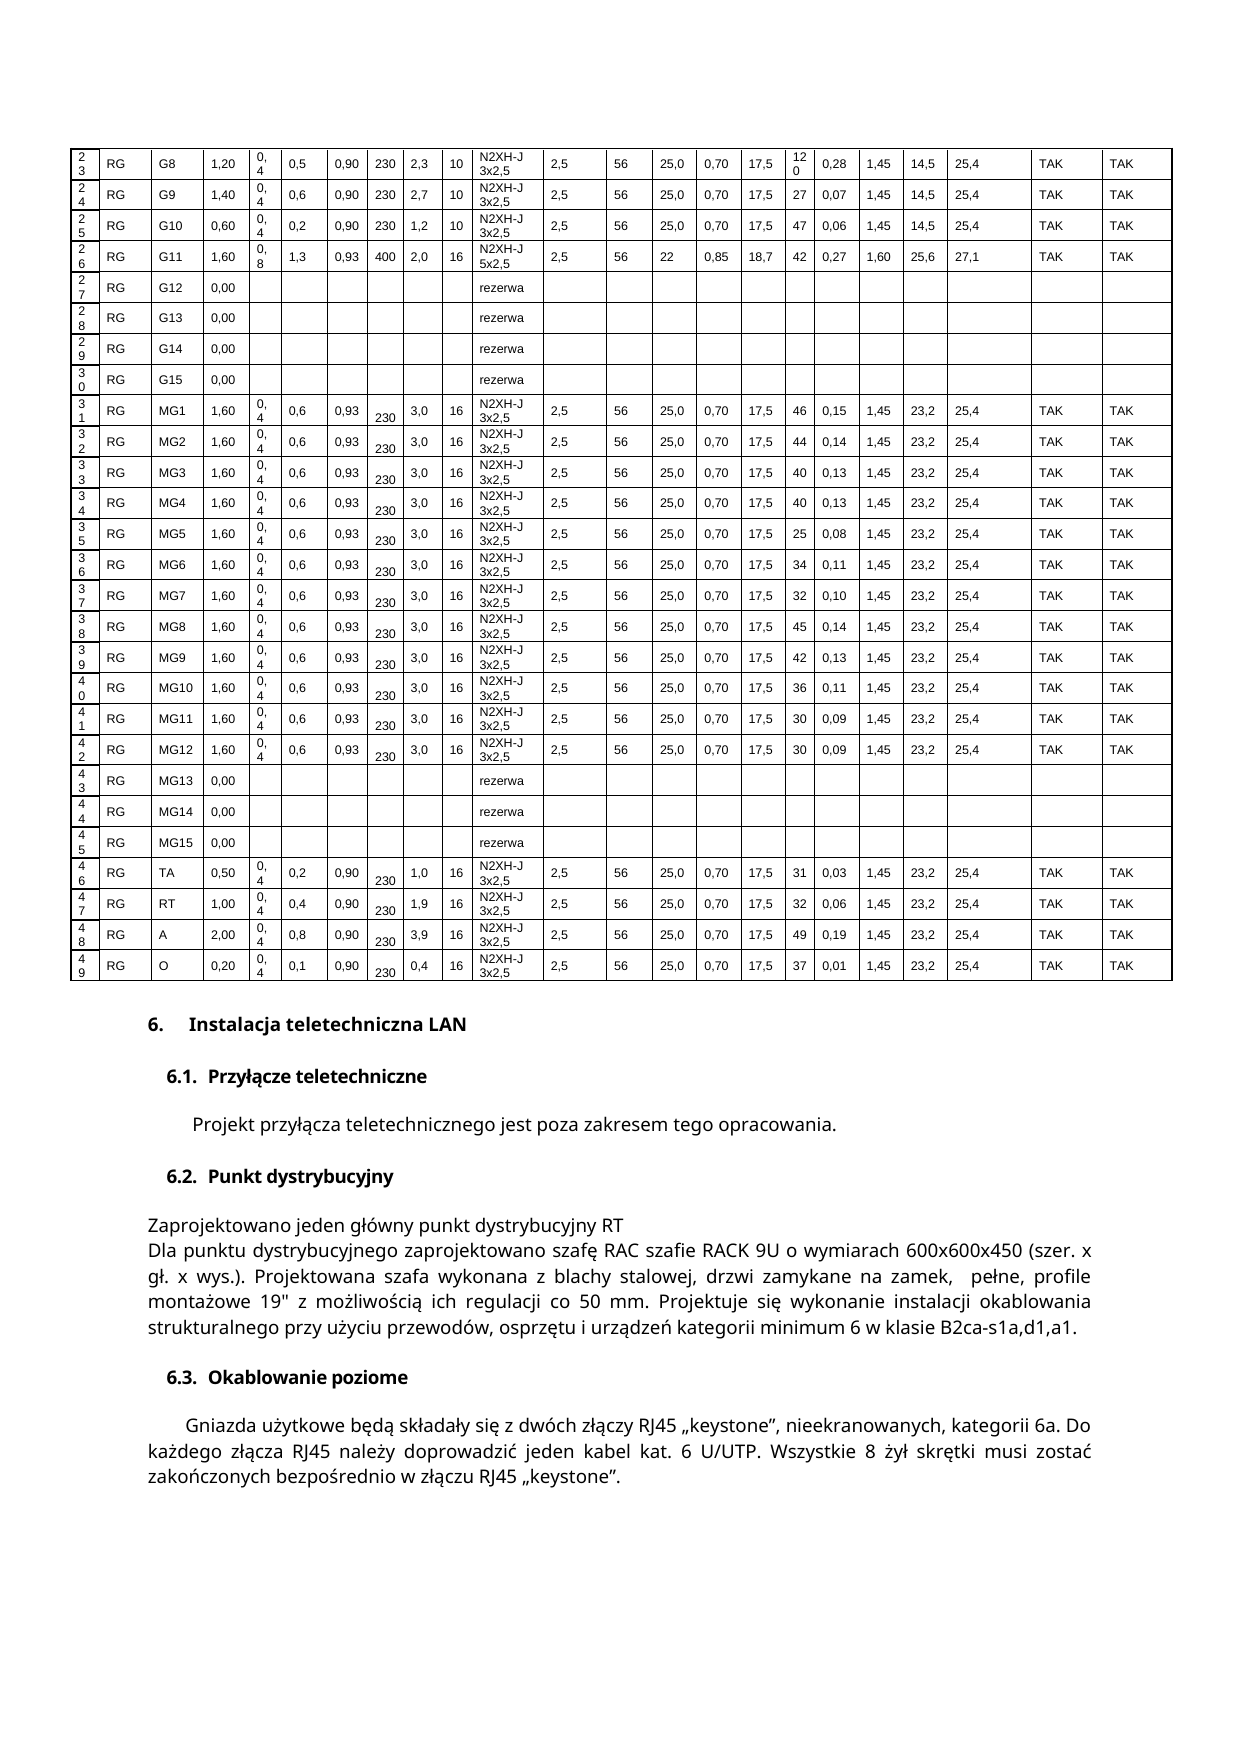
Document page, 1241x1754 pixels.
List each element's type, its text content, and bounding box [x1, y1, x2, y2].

table_cell 24 [72, 181, 99, 209]
table_cell 17,5 [742, 735, 785, 764]
table_cell 56 [607, 704, 652, 733]
table_cell 0,11 [815, 550, 859, 579]
table_cell RG [100, 920, 151, 949]
table_cell [653, 365, 696, 394]
table_cell 1,45 [860, 673, 903, 703]
table_cell 23,2 [904, 519, 947, 548]
table_cell 29 [72, 335, 99, 363]
table_cell 3,0 [404, 519, 442, 548]
table_cell N2XH-J 3x2,5 [473, 457, 543, 487]
table_cell TAK [1032, 950, 1102, 980]
table_cell [742, 796, 785, 826]
table_cell 23 [72, 150, 99, 178]
table_cell 2,5 [544, 580, 606, 610]
table_cell 0,4 [250, 180, 281, 209]
table_cell [786, 765, 814, 795]
table_cell 31 [72, 396, 99, 425]
table_cell [860, 365, 903, 394]
table_cell 0,6 [282, 426, 327, 456]
table_cell TAK [1103, 642, 1171, 672]
table_cell 0,4 [250, 550, 281, 579]
table_cell 17,5 [742, 550, 785, 579]
table_cell 1,60 [204, 519, 249, 548]
table_cell 1,45 [860, 580, 903, 610]
table_cell 1,45 [860, 642, 903, 672]
table_cell 230 [368, 950, 403, 980]
table_cell 25,4 [948, 210, 1031, 240]
table_cell [404, 796, 442, 826]
table_cell TAK [1103, 457, 1171, 487]
table_cell MG7 [152, 580, 203, 610]
table_cell MG13 [152, 765, 203, 795]
table_cell RG [100, 519, 151, 548]
table_cell 14,5 [904, 180, 947, 209]
table_cell N2XH-J 3x2,5 [473, 550, 543, 579]
table_cell [786, 827, 814, 857]
table_cell 0,4 [250, 950, 281, 980]
table_cell TAK [1103, 488, 1171, 518]
table_cell 2,5 [544, 704, 606, 733]
table_cell RG [100, 827, 151, 857]
table_cell N2XH-J 3x2,5 [473, 950, 543, 980]
table_cell RG [100, 858, 151, 888]
table_cell [1032, 796, 1102, 826]
table_cell 25,0 [653, 704, 696, 733]
table_cell 0,90 [328, 889, 367, 918]
table_cell 23,2 [904, 611, 947, 641]
table_cell 35 [72, 520, 99, 548]
table_cell 45 [786, 611, 814, 641]
table_cell 1,45 [860, 519, 903, 548]
table_cell 0,4 [250, 642, 281, 672]
table_cell 0,70 [697, 642, 741, 672]
table_cell TAK [1103, 858, 1171, 888]
table_cell 32 [72, 427, 99, 456]
table_cell RG [100, 765, 151, 795]
table_cell 1,45 [860, 426, 903, 456]
table_cell TAK [1032, 149, 1102, 178]
table_cell 25,4 [948, 519, 1031, 548]
table_cell 0,8 [250, 241, 281, 271]
table_cell 0,4 [250, 457, 281, 487]
table_cell [368, 365, 403, 394]
table_cell 2,5 [544, 735, 606, 764]
table_cell 16 [443, 488, 472, 518]
table_cell MG10 [152, 673, 203, 703]
table_cell TAK [1032, 395, 1102, 425]
table_cell 2,5 [544, 673, 606, 703]
table_cell 1,45 [860, 950, 903, 980]
table_cell 0,90 [328, 180, 367, 209]
table_cell 0,60 [204, 210, 249, 240]
table_cell 1,60 [204, 457, 249, 487]
table_cell 230 [368, 519, 403, 548]
table_cell [1032, 334, 1102, 363]
table_cell [653, 827, 696, 857]
table_cell 25,0 [653, 642, 696, 672]
table_cell 0,6 [282, 180, 327, 209]
table_cell 40 [72, 674, 99, 703]
table_cell 46 [786, 395, 814, 425]
table_cell 1,20 [204, 149, 249, 178]
table_cell TAK [1032, 488, 1102, 518]
table_cell 0,70 [697, 920, 741, 949]
table_cell N2XH-J 3x2,5 [473, 519, 543, 548]
table_cell [607, 765, 652, 795]
table_cell 2,5 [544, 642, 606, 672]
table_cell 0,4 [250, 920, 281, 949]
table_cell [404, 765, 442, 795]
table_cell 0,4 [250, 519, 281, 548]
table_cell 0,13 [815, 488, 859, 518]
table_cell 0,19 [815, 920, 859, 949]
table_cell 230 [368, 858, 403, 888]
table_cell 2,5 [544, 457, 606, 487]
table_cell 3,0 [404, 642, 442, 672]
table_cell [1103, 365, 1171, 394]
table_cell 23,2 [904, 395, 947, 425]
table_cell 1,45 [860, 488, 903, 518]
table_cell G11 [152, 241, 203, 271]
table_cell 0,14 [815, 611, 859, 641]
table_cell 0,90 [328, 149, 367, 178]
table_cell [607, 827, 652, 857]
table_cell 2,5 [544, 611, 606, 641]
table_cell rezerwa [473, 365, 543, 394]
table_cell RG [100, 550, 151, 579]
table_cell 2,00 [204, 920, 249, 949]
table_cell [1032, 303, 1102, 333]
table_cell 56 [607, 950, 652, 980]
table_cell 23,2 [904, 858, 947, 888]
table_cell 2,0 [404, 241, 442, 271]
table_cell 1,60 [204, 673, 249, 703]
table_cell 0,03 [815, 858, 859, 888]
table_cell [328, 365, 367, 394]
table_cell 0,70 [697, 457, 741, 487]
table_cell 0,93 [328, 735, 367, 764]
table_cell 25,0 [653, 580, 696, 610]
table_cell N2XH-J 3x2,5 [473, 580, 543, 610]
table_cell 16 [443, 395, 472, 425]
table_cell 37 [786, 950, 814, 980]
table_cell G10 [152, 210, 203, 240]
table_cell 0,00 [204, 272, 249, 302]
table_cell 0,13 [815, 642, 859, 672]
table_cell TAK [1103, 673, 1171, 703]
table_cell 230 [368, 180, 403, 209]
table_cell [948, 303, 1031, 333]
table_cell 10 [443, 210, 472, 240]
table_cell TAK [1032, 457, 1102, 487]
table_cell TAK [1103, 426, 1171, 456]
table_cell RG [100, 303, 151, 333]
table_cell 230 [368, 488, 403, 518]
table_cell 0,09 [815, 735, 859, 764]
table_cell [328, 827, 367, 857]
table_cell TAK [1103, 519, 1171, 548]
table_cell 42 [72, 736, 99, 764]
table_cell [328, 796, 367, 826]
table_cell 25,0 [653, 950, 696, 980]
table_cell TAK [1032, 550, 1102, 579]
table_cell 0,4 [250, 488, 281, 518]
table_cell 25,4 [948, 149, 1031, 178]
table_cell 2,5 [544, 395, 606, 425]
table_cell [1103, 272, 1171, 302]
table_cell 16 [443, 611, 472, 641]
table_cell [368, 796, 403, 826]
table_cell 45 [72, 828, 99, 857]
table_cell 0,06 [815, 210, 859, 240]
table_cell 1,60 [204, 735, 249, 764]
table_cell O [152, 950, 203, 980]
table_cell 0,6 [282, 488, 327, 518]
table_cell N2XH-J 3x2,5 [473, 488, 543, 518]
table_cell 56 [607, 673, 652, 703]
table_cell 1,60 [204, 395, 249, 425]
table_cell 43 [72, 766, 99, 795]
table_cell 400 [368, 241, 403, 271]
table_cell 25,4 [948, 580, 1031, 610]
table_cell N2XH-J 3x2,5 [473, 673, 543, 703]
table_cell rezerwa [473, 827, 543, 857]
table_cell MG9 [152, 642, 203, 672]
table_cell [1032, 272, 1102, 302]
table_cell 40 [786, 457, 814, 487]
table_cell [607, 796, 652, 826]
table_cell TAK [1103, 735, 1171, 764]
table_cell RG [100, 673, 151, 703]
table_cell 0,70 [697, 149, 741, 178]
table_cell 2,5 [544, 241, 606, 271]
table_cell 49 [786, 920, 814, 949]
table_cell 25,0 [653, 149, 696, 178]
table_cell 2,5 [544, 550, 606, 579]
table_cell 1,45 [860, 704, 903, 733]
table_cell [404, 272, 442, 302]
table_cell TAK [1103, 395, 1171, 425]
table_cell 39 [72, 643, 99, 672]
table_cell [544, 334, 606, 363]
table_cell 0,00 [204, 796, 249, 826]
table_cell 17,5 [742, 950, 785, 980]
table_cell 0,93 [328, 704, 367, 733]
table_cell RG [100, 950, 151, 980]
table_cell 16 [443, 704, 472, 733]
table_cell N2XH-J 3x2,5 [473, 735, 543, 764]
table_cell 0,4 [250, 426, 281, 456]
table_cell 25,4 [948, 704, 1031, 733]
table_cell [328, 334, 367, 363]
table_cell 0,93 [328, 611, 367, 641]
table_cell 1,0 [404, 858, 442, 888]
table_cell RG [100, 180, 151, 209]
table_cell 36 [72, 551, 99, 579]
table_cell MG12 [152, 735, 203, 764]
table_cell 30 [786, 704, 814, 733]
table_cell 230 [368, 550, 403, 579]
table_cell 3,0 [404, 488, 442, 518]
table_cell 1,60 [204, 642, 249, 672]
table_cell 0,4 [250, 611, 281, 641]
table_cell TAK [1032, 580, 1102, 610]
table_cell 17,5 [742, 889, 785, 918]
table_cell G12 [152, 272, 203, 302]
table_cell 0,70 [697, 673, 741, 703]
table_cell [815, 272, 859, 302]
table_cell [653, 272, 696, 302]
table_cell 1,60 [204, 426, 249, 456]
table_cell 25,0 [653, 426, 696, 456]
table_cell 0,70 [697, 395, 741, 425]
table_cell 0,85 [697, 241, 741, 271]
table_cell 230 [368, 611, 403, 641]
table_cell 1,60 [204, 550, 249, 579]
table_cell 0,70 [697, 488, 741, 518]
table_cell 0,6 [282, 611, 327, 641]
table_cell TAK [1032, 210, 1102, 240]
table_cell [815, 827, 859, 857]
table_cell [250, 796, 281, 826]
table_cell 3,0 [404, 735, 442, 764]
table_cell [368, 272, 403, 302]
table_cell 0,11 [815, 673, 859, 703]
table_cell 23,2 [904, 920, 947, 949]
table_cell TAK [1103, 704, 1171, 733]
table_cell 25,0 [653, 673, 696, 703]
table_cell 27 [72, 273, 99, 302]
table_cell TAK [1032, 858, 1102, 888]
table_cell N2XH-J 3x2,5 [473, 210, 543, 240]
table_cell rezerwa [473, 272, 543, 302]
table_cell 0,27 [815, 241, 859, 271]
table_cell 17,5 [742, 611, 785, 641]
table_cell 23,2 [904, 580, 947, 610]
table_cell [815, 303, 859, 333]
table_cell 0,50 [204, 858, 249, 888]
table_cell [328, 765, 367, 795]
table_cell [443, 303, 472, 333]
table_cell rezerwa [473, 765, 543, 795]
table_cell 17,5 [742, 519, 785, 548]
table_cell 1,60 [204, 580, 249, 610]
table_cell 37 [72, 581, 99, 610]
table_cell [443, 272, 472, 302]
table_cell 0,70 [697, 735, 741, 764]
table_cell MG3 [152, 457, 203, 487]
table_cell 42 [786, 642, 814, 672]
table_cell 17,5 [742, 210, 785, 240]
table_cell 0,5 [282, 149, 327, 178]
subtitle Przyłącze teletechniczne [166, 1063, 1093, 1089]
table_cell RG [100, 149, 151, 178]
table_cell 0,14 [815, 426, 859, 456]
text Projekt przyłącza teletechnicznego jest poza zakresem tego opracowania. [148, 1111, 1093, 1137]
table_cell [544, 796, 606, 826]
table_cell 25,0 [653, 457, 696, 487]
table_cell [815, 365, 859, 394]
table_cell 25,4 [948, 735, 1031, 764]
table_cell TAK [1103, 210, 1171, 240]
table_cell 48 [72, 921, 99, 949]
table_cell [742, 303, 785, 333]
table_cell 16 [443, 735, 472, 764]
table_cell 23,2 [904, 642, 947, 672]
table_cell [250, 303, 281, 333]
table_cell [697, 303, 741, 333]
table_cell [860, 827, 903, 857]
table_cell [368, 827, 403, 857]
table_cell [742, 334, 785, 363]
table_cell 0,2 [282, 210, 327, 240]
table_cell N2XH-J 3x2,5 [473, 642, 543, 672]
table_cell [443, 365, 472, 394]
table_cell 3,0 [404, 580, 442, 610]
table_cell 0,01 [815, 950, 859, 980]
table_cell [328, 272, 367, 302]
table_cell 0,28 [815, 149, 859, 178]
table_cell 120 [786, 149, 814, 178]
table_cell [904, 334, 947, 363]
table_cell 46 [72, 859, 99, 888]
table_cell [653, 334, 696, 363]
table_cell 16 [443, 457, 472, 487]
table_cell 16 [443, 673, 472, 703]
table_cell 1,45 [860, 611, 903, 641]
table_cell 0,70 [697, 950, 741, 980]
table_cell TAK [1103, 550, 1171, 579]
table_cell 3,0 [404, 426, 442, 456]
table_cell 0,2 [282, 858, 327, 888]
table_cell 0,08 [815, 519, 859, 548]
table_cell 0,70 [697, 611, 741, 641]
table_cell 0,93 [328, 395, 367, 425]
table_cell 23,2 [904, 426, 947, 456]
table_cell [250, 272, 281, 302]
table_cell 0,70 [697, 550, 741, 579]
table_cell [860, 796, 903, 826]
table_cell N2XH-J 3x2,5 [473, 395, 543, 425]
table_cell 0,70 [697, 180, 741, 209]
table_cell [904, 365, 947, 394]
table_cell 2,5 [544, 950, 606, 980]
table_cell 0,4 [282, 889, 327, 918]
table_cell 30 [72, 366, 99, 394]
table_cell 0,93 [328, 457, 367, 487]
subtitle Instalacja teletechniczna LAN [148, 1011, 1093, 1036]
table_cell RG [100, 735, 151, 764]
table_cell [250, 365, 281, 394]
table_cell 2,5 [544, 889, 606, 918]
table_cell [697, 272, 741, 302]
table_cell 0,70 [697, 580, 741, 610]
table_cell 0,70 [697, 426, 741, 456]
table_cell 17,5 [742, 180, 785, 209]
table_cell [904, 796, 947, 826]
table_cell [948, 334, 1031, 363]
table_cell [404, 827, 442, 857]
table_cell [544, 827, 606, 857]
table_cell 0,93 [328, 241, 367, 271]
table_cell 56 [607, 519, 652, 548]
table_cell [653, 303, 696, 333]
table_cell 25,0 [653, 395, 696, 425]
table_cell G14 [152, 334, 203, 363]
table_cell 230 [368, 889, 403, 918]
table_cell 230 [368, 704, 403, 733]
table_cell [742, 827, 785, 857]
table_cell 47 [72, 890, 99, 918]
table_cell A [152, 920, 203, 949]
table_cell RG [100, 704, 151, 733]
table_cell 56 [607, 580, 652, 610]
table_cell 16 [443, 858, 472, 888]
table_cell 230 [368, 457, 403, 487]
table_cell RT [152, 889, 203, 918]
table_cell 56 [607, 735, 652, 764]
table_cell RG [100, 642, 151, 672]
table_cell 34 [786, 550, 814, 579]
table_cell rezerwa [473, 796, 543, 826]
text Zaprojektowano jeden główny punkt dystrybucyjny RT [148, 1212, 1093, 1237]
table_cell [282, 272, 327, 302]
table_cell 32 [786, 889, 814, 918]
table_cell [1032, 365, 1102, 394]
table_cell 230 [368, 149, 403, 178]
table_cell 230 [368, 395, 403, 425]
table_cell [282, 827, 327, 857]
table_cell 25,4 [948, 889, 1031, 918]
table_cell 1,60 [204, 488, 249, 518]
table_cell 30 [786, 735, 814, 764]
table_cell [282, 334, 327, 363]
table_cell N2XH-J 3x2,5 [473, 180, 543, 209]
table_cell 1,3 [282, 241, 327, 271]
table_cell MG11 [152, 704, 203, 733]
table_cell 1,60 [204, 241, 249, 271]
table_cell 23,2 [904, 889, 947, 918]
table_cell 14,5 [904, 210, 947, 240]
table_cell 38 [72, 612, 99, 641]
table_cell 3,0 [404, 550, 442, 579]
table_cell MG8 [152, 611, 203, 641]
table_cell 0,00 [204, 765, 249, 795]
table_cell [1103, 303, 1171, 333]
text Gniazda użytkowe będą składały się z dwóch złączy RJ45 „keystone”, nieekranowanych, kategorii 6a. Do każdego złącza RJ45 należy doprowadzić jeden kabel kat. 6 U/UTP. Wszystkie 8 żył skrętki musi zostać zakończonych bezpośrednio w złączu RJ45 „keystone”. [148, 1412, 1093, 1489]
table_cell [815, 334, 859, 363]
table_cell 23,2 [904, 550, 947, 579]
table_cell [1103, 334, 1171, 363]
table_cell [697, 365, 741, 394]
table_cell 23,2 [904, 704, 947, 733]
table_cell 32 [786, 580, 814, 610]
table_cell [328, 303, 367, 333]
table_cell TAK [1103, 920, 1171, 949]
table_cell 230 [368, 673, 403, 703]
table_cell 230 [368, 426, 403, 456]
table_cell 28 [72, 304, 99, 333]
table_cell 25,4 [948, 642, 1031, 672]
table_cell 230 [368, 642, 403, 672]
table_cell TAK [1032, 519, 1102, 548]
table_cell 1,45 [860, 889, 903, 918]
table_cell 0,4 [250, 149, 281, 178]
table_cell [697, 334, 741, 363]
table_cell 1,45 [860, 210, 903, 240]
table_cell 0,06 [815, 889, 859, 918]
table_cell 0,4 [250, 395, 281, 425]
table_cell [443, 796, 472, 826]
table_cell 16 [443, 241, 472, 271]
table_cell 56 [607, 488, 652, 518]
table_cell 25,4 [948, 395, 1031, 425]
table_cell TAK [1103, 149, 1171, 178]
table_cell [904, 765, 947, 795]
table_cell 0,70 [697, 858, 741, 888]
table_cell [544, 272, 606, 302]
table_cell 0,00 [204, 827, 249, 857]
table_cell RG [100, 796, 151, 826]
table_cell [443, 765, 472, 795]
table_cell 0,70 [697, 519, 741, 548]
table_cell 25,0 [653, 488, 696, 518]
table_cell 16 [443, 642, 472, 672]
table_cell TAK [1103, 889, 1171, 918]
table_cell 23,2 [904, 673, 947, 703]
table_cell 230 [368, 735, 403, 764]
table_cell 1,2 [404, 210, 442, 240]
table_cell 0,6 [282, 550, 327, 579]
table_cell N2XH-J 3x2,5 [473, 149, 543, 178]
table_cell 56 [607, 241, 652, 271]
table_cell 26 [72, 242, 99, 271]
table_cell 3,0 [404, 673, 442, 703]
table_cell MG5 [152, 519, 203, 548]
table_cell 10 [443, 149, 472, 178]
table_cell 1,45 [860, 735, 903, 764]
table_cell 0,13 [815, 457, 859, 487]
table_cell 2,5 [544, 858, 606, 888]
table_cell 230 [368, 580, 403, 610]
table_cell 25,4 [948, 673, 1031, 703]
table_cell 31 [786, 858, 814, 888]
table_cell TAK [1032, 673, 1102, 703]
table_cell [607, 272, 652, 302]
table_cell 1,40 [204, 180, 249, 209]
table_cell 56 [607, 395, 652, 425]
table_cell TAK [1032, 704, 1102, 733]
table_cell 25,4 [948, 920, 1031, 949]
table_cell [786, 303, 814, 333]
table_cell 56 [607, 889, 652, 918]
table_cell 56 [607, 426, 652, 456]
table_cell [544, 303, 606, 333]
table_cell TAK [1032, 180, 1102, 209]
table_cell RG [100, 334, 151, 363]
table_cell [250, 765, 281, 795]
table_cell TAK [1103, 580, 1171, 610]
table_cell 25,4 [948, 550, 1031, 579]
table_cell 0,6 [282, 395, 327, 425]
table_cell MG1 [152, 395, 203, 425]
table_cell 0,1 [282, 950, 327, 980]
table_cell 25,0 [653, 180, 696, 209]
table_cell TAK [1103, 950, 1171, 980]
table_cell TAK [1032, 426, 1102, 456]
table_cell 42 [786, 241, 814, 271]
table_cell 25,4 [948, 488, 1031, 518]
table_cell 23,2 [904, 950, 947, 980]
table_cell 2,5 [544, 210, 606, 240]
table_cell 40 [786, 488, 814, 518]
table_cell 17,5 [742, 426, 785, 456]
table_cell MG6 [152, 550, 203, 579]
table_cell 3,0 [404, 395, 442, 425]
table_cell 2,5 [544, 426, 606, 456]
table_cell 0,6 [282, 735, 327, 764]
table_cell 22 [653, 241, 696, 271]
table_cell 0,6 [282, 457, 327, 487]
table_cell MG14 [152, 796, 203, 826]
table_cell 1,45 [860, 149, 903, 178]
table_cell TAK [1032, 920, 1102, 949]
table_cell 0,4 [250, 673, 281, 703]
table_cell 0,6 [282, 580, 327, 610]
table_cell 1,60 [860, 241, 903, 271]
table_cell [948, 827, 1031, 857]
table_cell 1,45 [860, 920, 903, 949]
table_cell [653, 765, 696, 795]
table_cell 49 [72, 951, 99, 980]
table_cell RG [100, 241, 151, 271]
table_cell 25,6 [904, 241, 947, 271]
table_cell 1,60 [204, 704, 249, 733]
table_cell 56 [607, 180, 652, 209]
table_cell 47 [786, 210, 814, 240]
table_cell [860, 765, 903, 795]
table_cell [786, 796, 814, 826]
table_cell 0,93 [328, 580, 367, 610]
table_cell 2,5 [544, 180, 606, 209]
table_cell 17,5 [742, 642, 785, 672]
table_cell 0,00 [204, 365, 249, 394]
table_cell 0,93 [328, 488, 367, 518]
table_cell 16 [443, 580, 472, 610]
table_cell 0,4 [250, 735, 281, 764]
table_cell RG [100, 889, 151, 918]
table_cell 14,5 [904, 149, 947, 178]
table_cell 0,70 [697, 210, 741, 240]
table_cell N2XH-J 3x2,5 [473, 920, 543, 949]
table_cell 0,90 [328, 920, 367, 949]
table_cell 0,4 [250, 580, 281, 610]
table_cell 2,5 [544, 488, 606, 518]
table_cell [1103, 827, 1171, 857]
table_cell [904, 827, 947, 857]
table_cell N2XH-J 3x2,5 [473, 858, 543, 888]
table_cell N2XH-J 3x2,5 [473, 889, 543, 918]
table_cell rezerwa [473, 303, 543, 333]
table_cell [282, 303, 327, 333]
table_cell RG [100, 488, 151, 518]
table_cell [607, 365, 652, 394]
table_cell 0,6 [282, 673, 327, 703]
table_cell 1,45 [860, 457, 903, 487]
table_cell RG [100, 611, 151, 641]
table_cell 33 [72, 458, 99, 487]
table_cell 0,4 [250, 889, 281, 918]
table_cell 0,93 [328, 673, 367, 703]
table_cell 56 [607, 550, 652, 579]
table_cell 0,8 [282, 920, 327, 949]
table_cell [904, 303, 947, 333]
table_cell 25,4 [948, 457, 1031, 487]
table_cell 0,4 [250, 858, 281, 888]
table_cell 17,5 [742, 395, 785, 425]
table_cell 0,93 [328, 426, 367, 456]
table_cell 0,00 [204, 334, 249, 363]
table_cell 25,0 [653, 611, 696, 641]
table_cell MG2 [152, 426, 203, 456]
text Dla punktu dystrybucyjnego zaprojektowano szafę RAC szafie RACK 9U o wymiarach 600x600x450 (szer. x gł. x wys.). Projektowana szafa wykonana z blachy stalowej, drzwi zamykane na zamek, pełne, profile montażowe 19" z możliwością ich regulacji co 50 mm. Projektuje się wykonanie instalacji okablowania strukturalnego przy użyciu przewodów, osprzętu i urządzeń kategorii minimum 6 w klasie B2ca-s1a,d1,a1. [148, 1237, 1093, 1339]
table_cell 1,45 [860, 550, 903, 579]
table_cell 27 [786, 180, 814, 209]
table_cell [368, 334, 403, 363]
table_cell 44 [786, 426, 814, 456]
table_cell 25,4 [948, 180, 1031, 209]
table_cell N2XH-J 5x2,5 [473, 241, 543, 271]
table_cell 56 [607, 210, 652, 240]
subtitle Okablowanie poziome [166, 1364, 1093, 1390]
table_cell 0,15 [815, 395, 859, 425]
table_cell 18,7 [742, 241, 785, 271]
table_cell [860, 334, 903, 363]
table_cell [1103, 796, 1171, 826]
table_cell 0,6 [282, 704, 327, 733]
table_cell MG15 [152, 827, 203, 857]
table_cell [904, 272, 947, 302]
table_cell 0,20 [204, 950, 249, 980]
table_cell [948, 765, 1031, 795]
table_cell [250, 827, 281, 857]
table_cell TAK [1103, 180, 1171, 209]
table_cell 23,2 [904, 735, 947, 764]
table_cell 36 [786, 673, 814, 703]
table_cell 3,0 [404, 457, 442, 487]
table_cell rezerwa [473, 334, 543, 363]
table_cell [544, 765, 606, 795]
table_cell 2,5 [544, 519, 606, 548]
table_cell [786, 365, 814, 394]
table_cell 0,00 [204, 303, 249, 333]
table_cell 23,2 [904, 457, 947, 487]
table_cell 17,5 [742, 580, 785, 610]
table_cell 2,5 [544, 149, 606, 178]
table_cell 17,5 [742, 704, 785, 733]
table_cell [815, 765, 859, 795]
table_cell 0,93 [328, 550, 367, 579]
table_cell [368, 765, 403, 795]
table_cell [742, 272, 785, 302]
table_cell [786, 334, 814, 363]
table_cell 25,0 [653, 920, 696, 949]
table_cell 25,4 [948, 611, 1031, 641]
table_cell 17,5 [742, 488, 785, 518]
table_cell [250, 334, 281, 363]
table_cell 16 [443, 519, 472, 548]
table_cell [607, 303, 652, 333]
table_cell 0,4 [250, 210, 281, 240]
table_cell 230 [368, 920, 403, 949]
table_cell 1,9 [404, 889, 442, 918]
table_cell 0,93 [328, 642, 367, 672]
table_cell 3,9 [404, 920, 442, 949]
table_cell N2XH-J 3x2,5 [473, 611, 543, 641]
table_cell [404, 334, 442, 363]
table_cell 25,4 [948, 950, 1031, 980]
table_cell [697, 796, 741, 826]
table_cell 1,45 [860, 395, 903, 425]
table_cell 16 [443, 950, 472, 980]
table_cell 0,70 [697, 704, 741, 733]
table_cell [815, 796, 859, 826]
table_cell [607, 334, 652, 363]
table_cell 1,45 [860, 858, 903, 888]
table_cell TAK [1032, 642, 1102, 672]
table_cell RG [100, 210, 151, 240]
table_cell [948, 796, 1031, 826]
table_cell TAK [1032, 889, 1102, 918]
table_cell [697, 827, 741, 857]
table_cell 0,07 [815, 180, 859, 209]
table_cell 2,7 [404, 180, 442, 209]
table_cell G9 [152, 180, 203, 209]
table_cell 17,5 [742, 858, 785, 888]
table_cell 25,0 [653, 735, 696, 764]
table_cell 25,0 [653, 210, 696, 240]
table_cell 1,00 [204, 889, 249, 918]
table_cell 56 [607, 149, 652, 178]
table_cell 10 [443, 180, 472, 209]
table_cell 34 [72, 489, 99, 518]
table_cell 23,2 [904, 488, 947, 518]
table_cell 3,0 [404, 611, 442, 641]
table_cell 56 [607, 858, 652, 888]
table_cell 56 [607, 920, 652, 949]
table_cell 25 [786, 519, 814, 548]
table_cell 56 [607, 611, 652, 641]
table_cell [544, 365, 606, 394]
table_cell 25,0 [653, 550, 696, 579]
table_cell G15 [152, 365, 203, 394]
table_cell RG [100, 272, 151, 302]
table_cell 25,0 [653, 858, 696, 888]
table_cell 1,60 [204, 611, 249, 641]
table_cell G13 [152, 303, 203, 333]
table_cell [948, 272, 1031, 302]
table_cell 16 [443, 920, 472, 949]
table_cell 44 [72, 797, 99, 826]
table_cell TAK [1032, 241, 1102, 271]
table_cell 25,4 [948, 858, 1031, 888]
table_cell 1,45 [860, 180, 903, 209]
table_cell [742, 765, 785, 795]
table_cell 16 [443, 550, 472, 579]
table_cell [404, 365, 442, 394]
table_cell N2XH-J 3x2,5 [473, 426, 543, 456]
table_cell 25,0 [653, 889, 696, 918]
table_cell 56 [607, 642, 652, 672]
table_cell [653, 796, 696, 826]
table_cell TAK [1103, 241, 1171, 271]
table_cell 17,5 [742, 149, 785, 178]
table_cell TAK [1103, 611, 1171, 641]
table_cell 41 [72, 705, 99, 733]
table_cell 3,0 [404, 704, 442, 733]
table_cell 2,5 [544, 920, 606, 949]
table_cell 16 [443, 426, 472, 456]
table_cell [742, 365, 785, 394]
table_cell 17,5 [742, 457, 785, 487]
table_cell RG [100, 395, 151, 425]
table_cell 0,90 [328, 858, 367, 888]
table_cell 2,3 [404, 149, 442, 178]
table_cell [404, 303, 442, 333]
table_cell [786, 272, 814, 302]
table_cell [282, 365, 327, 394]
table_cell MG4 [152, 488, 203, 518]
table_cell 0,4 [404, 950, 442, 980]
table_cell TAK [1032, 735, 1102, 764]
table_cell 230 [368, 210, 403, 240]
table_cell [368, 303, 403, 333]
table_cell [282, 765, 327, 795]
table_cell TA [152, 858, 203, 888]
table_cell RG [100, 457, 151, 487]
table_cell 25,4 [948, 426, 1031, 456]
table_cell 17,5 [742, 920, 785, 949]
table_cell [443, 334, 472, 363]
table_cell RG [100, 580, 151, 610]
table_cell [860, 303, 903, 333]
table_cell 27,1 [948, 241, 1031, 271]
table_cell RG [100, 365, 151, 394]
subtitle Punkt dystrybucyjny [166, 1164, 1093, 1189]
table_cell TAK [1032, 611, 1102, 641]
table_cell [697, 765, 741, 795]
table_cell [1032, 827, 1102, 857]
table_cell 0,6 [282, 519, 327, 548]
table_cell 0,90 [328, 950, 367, 980]
table_cell G8 [152, 149, 203, 178]
table_cell 0,4 [250, 704, 281, 733]
table_cell [860, 272, 903, 302]
table_cell 0,93 [328, 519, 367, 548]
table_cell N2XH-J 3x2,5 [473, 704, 543, 733]
table_cell 0,10 [815, 580, 859, 610]
table_cell 17,5 [742, 673, 785, 703]
table_cell 16 [443, 889, 472, 918]
table_cell 56 [607, 457, 652, 487]
table_cell [1103, 765, 1171, 795]
table_cell [1032, 765, 1102, 795]
table_cell [948, 365, 1031, 394]
table_cell 0,6 [282, 642, 327, 672]
table_cell 0,09 [815, 704, 859, 733]
table_cell 0,90 [328, 210, 367, 240]
table_cell 0,70 [697, 889, 741, 918]
table_cell 25 [72, 211, 99, 240]
table_cell [282, 796, 327, 826]
table_cell [443, 827, 472, 857]
table_cell RG [100, 426, 151, 456]
table_cell 25,0 [653, 519, 696, 548]
